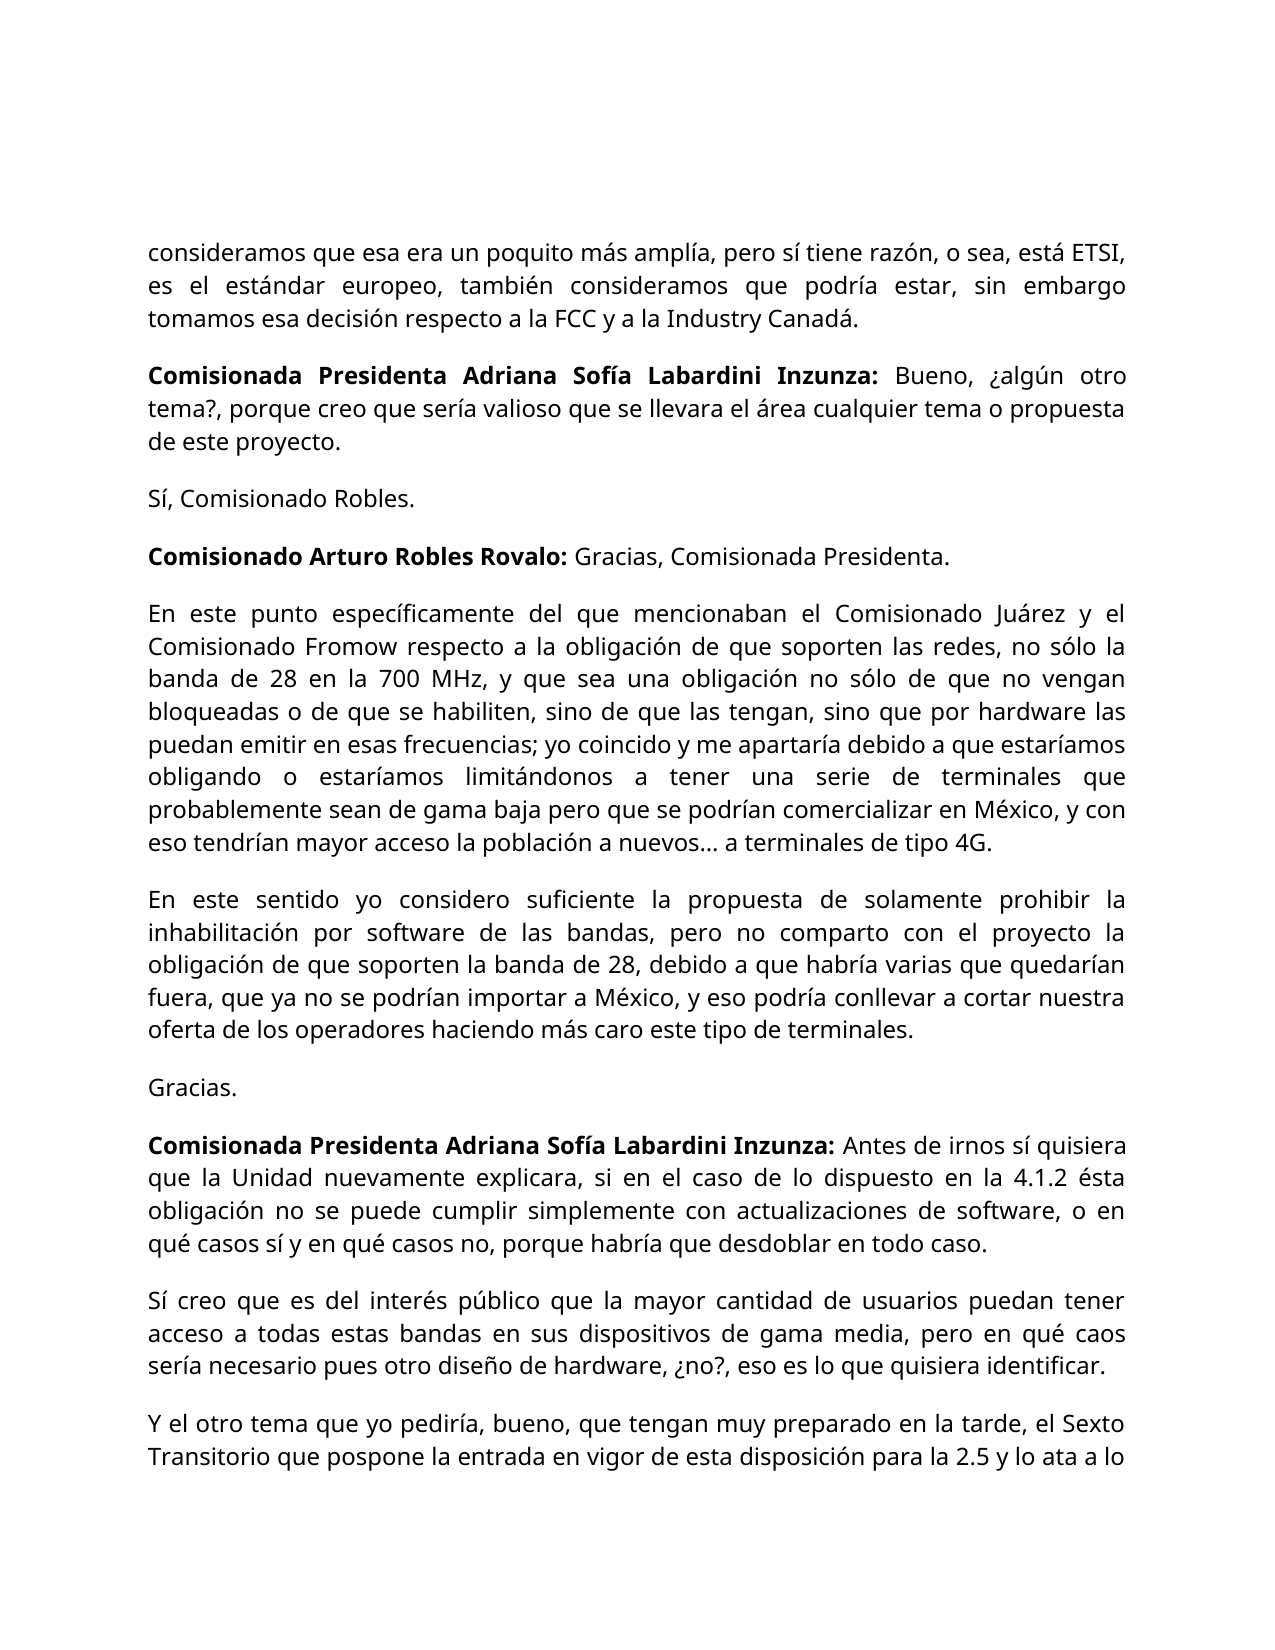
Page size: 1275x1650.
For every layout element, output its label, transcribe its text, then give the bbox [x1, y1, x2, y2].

text Gracias. [148, 1071, 1127, 1103]
text En este sentido yo considero suficiente la propuesta de solamente prohibir la inhabilitación por software de las bandas, pero no comparto con el proyecto la obligación de que soporten la banda de 28, debido a que habría varias que quedarían fuera, que ya no se podrían importar a México, y eso podría conllevar a cortar nuestra oferta de los operadores haciendo más caro este tipo de terminales. [148, 883, 1127, 1046]
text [148, 236, 1127, 334]
text En este punto específicamente del que mencionaban el Comisionado Juárez y el Comisionado Fromow respecto a la obligación de que soporten las redes, no sólo la banda de 28 en la 700 MHz, y que sea una obligación no sólo de que no vengan bloqueadas o de que se habiliten, sino de que las tengan, sino que por hardware las puedan emitir en esas frecuencias; yo coincido y me apartaría debido a que estaríamos obligando o estaríamos limitándonos a tener una serie de terminales que probablemente sean de gama baja pero que se podrían comercializar en México, y con eso tendrían mayor acceso la población a nuevos… a terminales de tipo 4G. [148, 597, 1127, 858]
text Comisionada Presidenta Adriana Sofía Labardini Inzunza: Bueno, ¿algún otro tema?, porque creo que sería valioso que se llevara el área cualquier tema o propuesta de este proyecto. [148, 359, 1127, 457]
text Comisionado Arturo Robles Rovalo: Gracias, Comisionada Presidenta. [148, 539, 1127, 572]
text Comisionada Presidenta Adriana Sofía Labardini Inzunza: Antes de irnos sí quisiera que la Unidad nuevamente explicara, si en el caso de lo dispuesto en la 4.1.2 ésta obligación no se puede cumplir simplemente con actualizaciones de software, o en qué casos sí y en qué casos no, porque habría que desdoblar en todo caso. [148, 1128, 1127, 1259]
text Sí, Comisionado Robles. [148, 482, 1127, 514]
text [148, 1407, 1127, 1472]
text Sí creo que es del interés público que la mayor cantidad de usuarios puedan tener acceso a todas estas bandas en sus dispositivos de gama media, pero en qué caos sería necesario pues otro diseño de hardware, ¿no?, eso es lo que quisiera identificar. [148, 1284, 1127, 1382]
